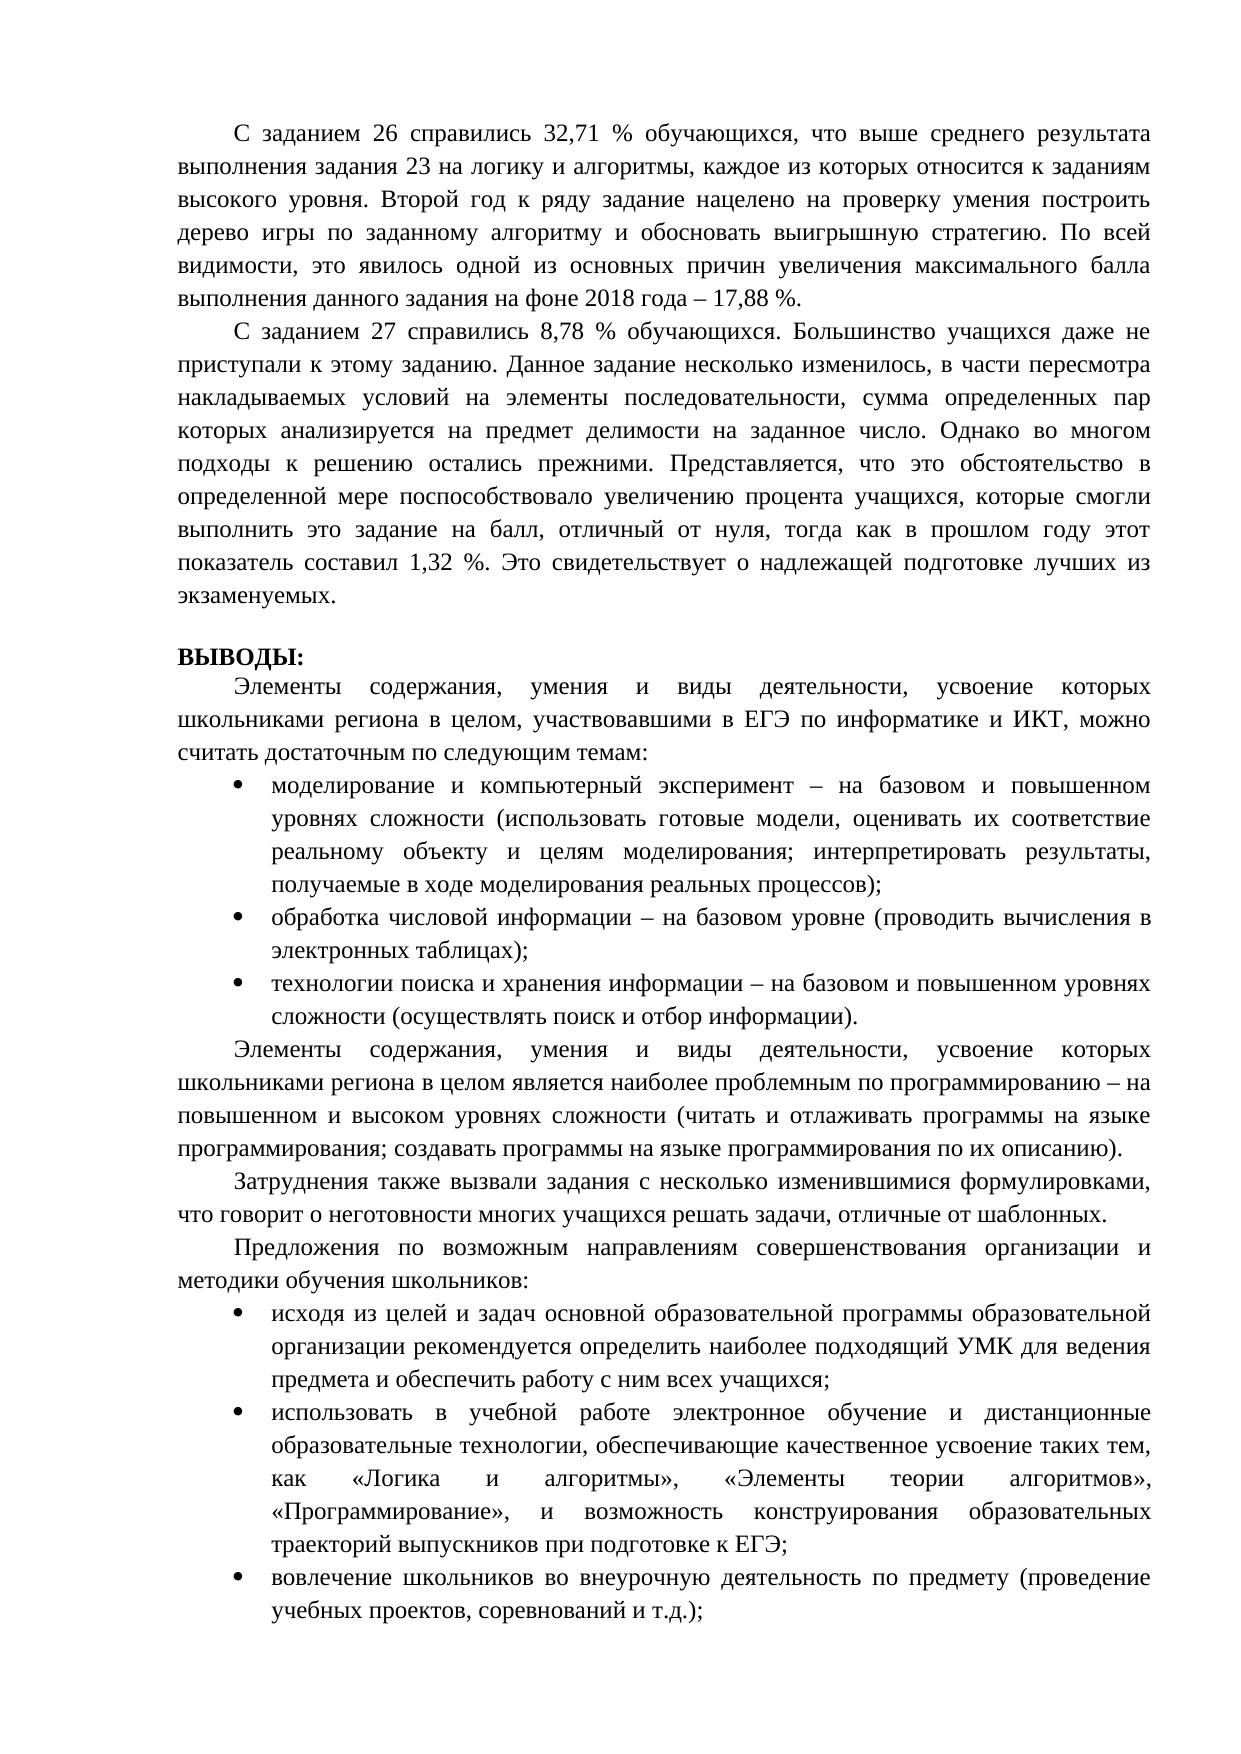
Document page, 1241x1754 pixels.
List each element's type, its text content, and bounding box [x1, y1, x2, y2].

text ВЫВОДЫ: [177, 642, 1152, 671]
text Элементы содержания, умения и виды деятельности, усвоение которых школьниками региона в целом, участвовавшими в ЕГЭ по информатике и ИКТ, можно считать достаточным по следующим темам: [177, 671, 1152, 766]
text Предложения по возможным направлениям совершенствования организации и методики обучения школьников: [177, 1232, 1152, 1294]
list вовлечение школьников во внеурочную деятельность по предмету (проведение учебных проектов, соревнований и т.д.); [233, 1562, 1152, 1624]
list моделирование и компьютерный эксперимент – на базовом и повышенном уровнях сложности (использовать готовые модели, оценивать их соответствие реальному объекту и целям моделирования; интерпретировать результаты, получаемые в ходе моделирования реальных процессов); [233, 770, 1152, 898]
list технологии поиска и хранения информации – на базовом и повышенном уровнях сложности (осуществлять поиск и отбор информации). [233, 968, 1152, 1030]
text Элементы содержания, умения и виды деятельности, усвоение которых школьниками региона в целом является наиболее проблемным по программированию – на повышенном и высоком уровнях сложности (читать и отлаживать программы на языке программирования; создавать программы на языке программирования по их описанию). [177, 1034, 1152, 1162]
list использовать в учебной работе электронное обучение и дистанционные образовательные технологии, обеспечивающие качественное усвоение таких тем, как «Логика и алгоритмы», «Элементы теории алгоритмов», «Программирование», и возможность конструирования образовательных траекторий выпускников при подготовке к ЕГЭ; [233, 1397, 1152, 1558]
list обработка числовой информации – на базовом уровне (проводить вычисления в электронных таблицах); [233, 902, 1152, 964]
list исходя из целей и задач основной образовательной программы образовательной организации рекомендуется определить наиболее подходящий УМК для ведения предмета и обеспечить работу с ним всех учащихся; [233, 1298, 1152, 1393]
list Затруднения также вызвали задания с несколько изменившимися формулировками, что говорит о неготовности многих учащихся решать задачи, отличные от шаблонных. [177, 1166, 1152, 1228]
text С заданием 26 справились 32,71 % обучающихся, что выше среднего результата выполнения задания 23 на логику и алгоритмы, каждое из которых относится к заданиям высокого уровня. Второй год к ряду задание нацелено на проверку умения построить дерево игры по заданному алгоритму и обосновать выигрышную стратегию. По всей видимости, это явилось одной из основных причин увеличения максимального балла выполнения данного задания на фоне 2018 года – 17,88 %. [177, 118, 1152, 312]
text С заданием 27 справились 8,78 % обучающихся. Большинство учащихся даже не приступали к этому заданию. Данное задание несколько изменилось, в части пересмотра накладываемых условий на элементы последовательности, сумма определенных пар которых анализируется на предмет делимости на заданное число. Однако во многом подходы к решению остались прежними. Представляется, что это обстоятельство в определенной мере поспособствовало увеличению процента учащихся, которые смогли выполнить это задание на балл, отличный от нуля, тогда как в прошлом году этот показатель составил 1,32 %. Это свидетельствует о надлежащей подготовке лучших из экзаменуемых. [177, 316, 1152, 609]
